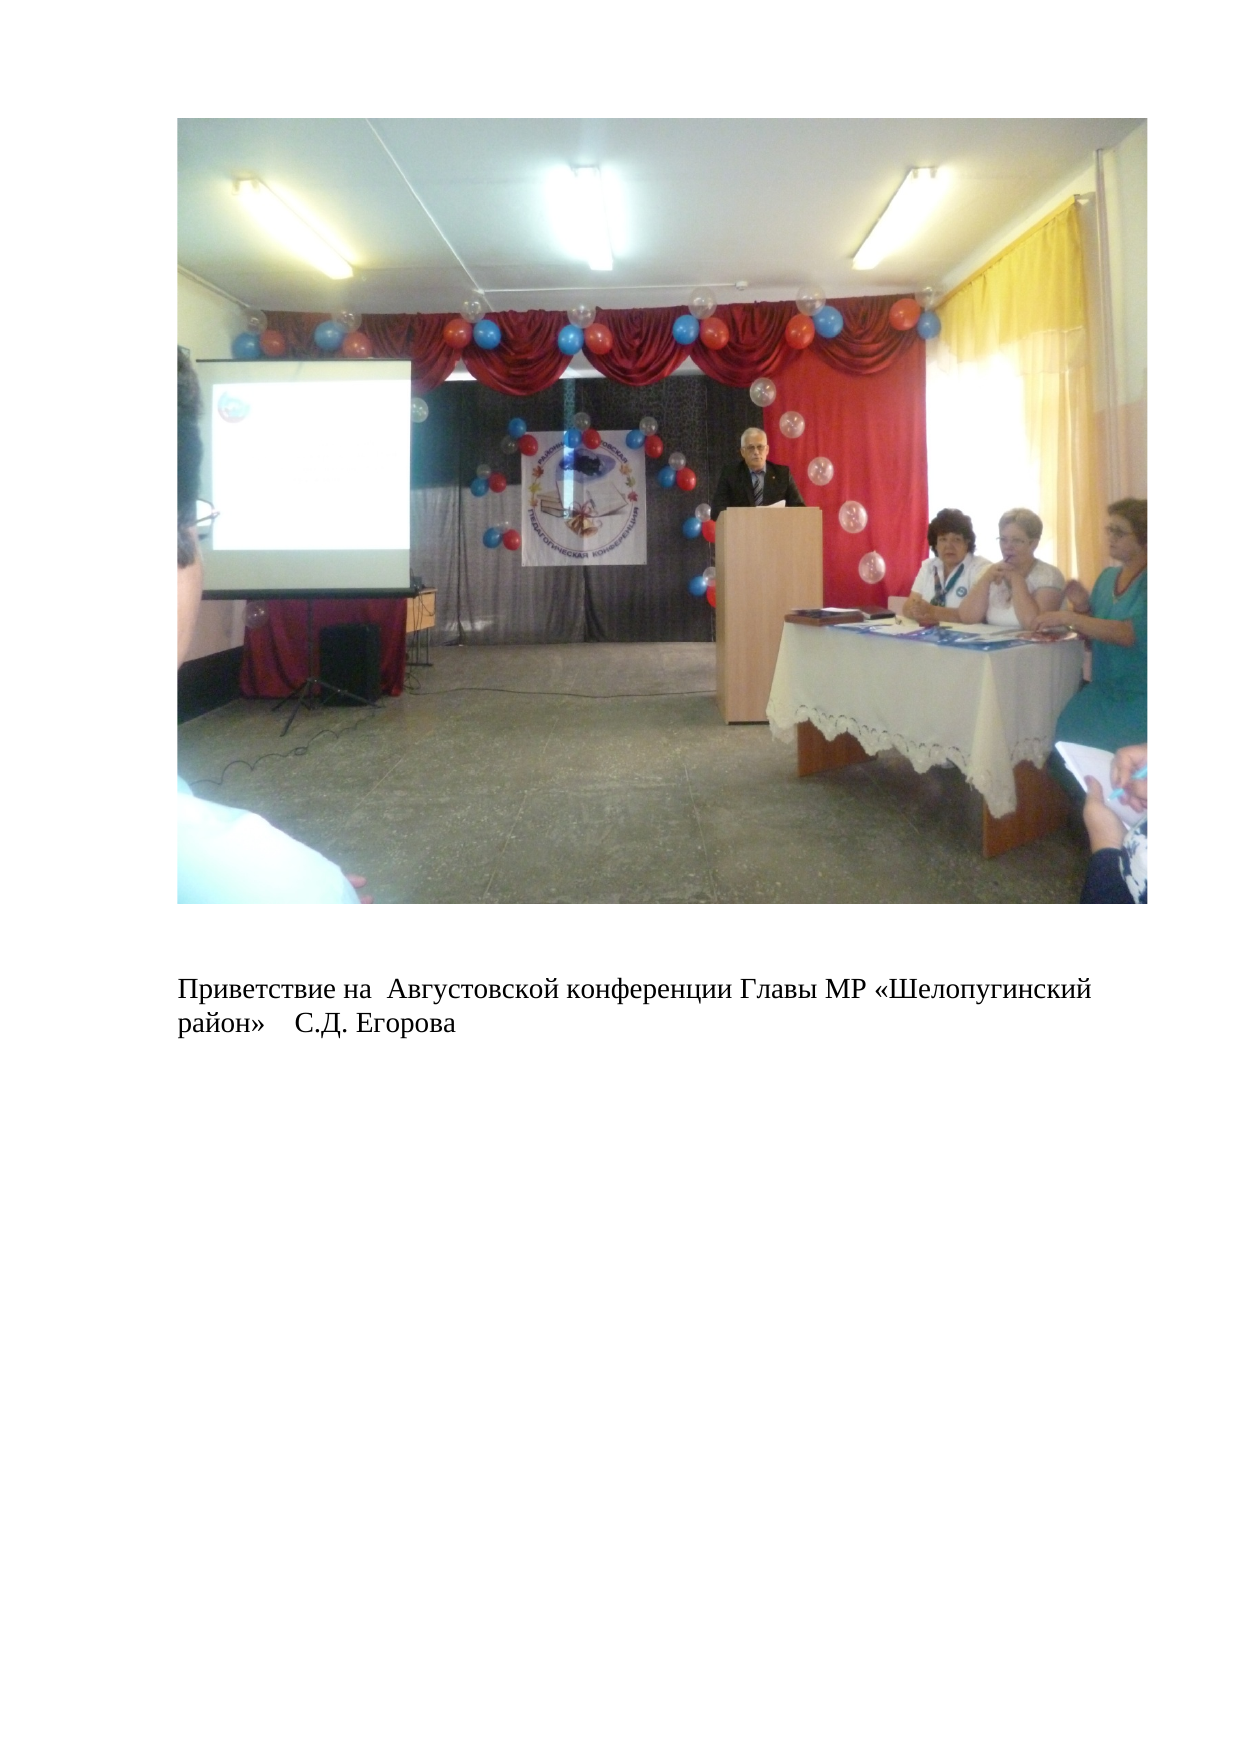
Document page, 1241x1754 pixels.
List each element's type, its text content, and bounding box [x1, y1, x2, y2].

text Приветствие на Августовской конференции Главы МР «Шелопугинский район» С.Д. Егорова [177, 971, 1152, 1038]
picture [177, 118, 1148, 904]
